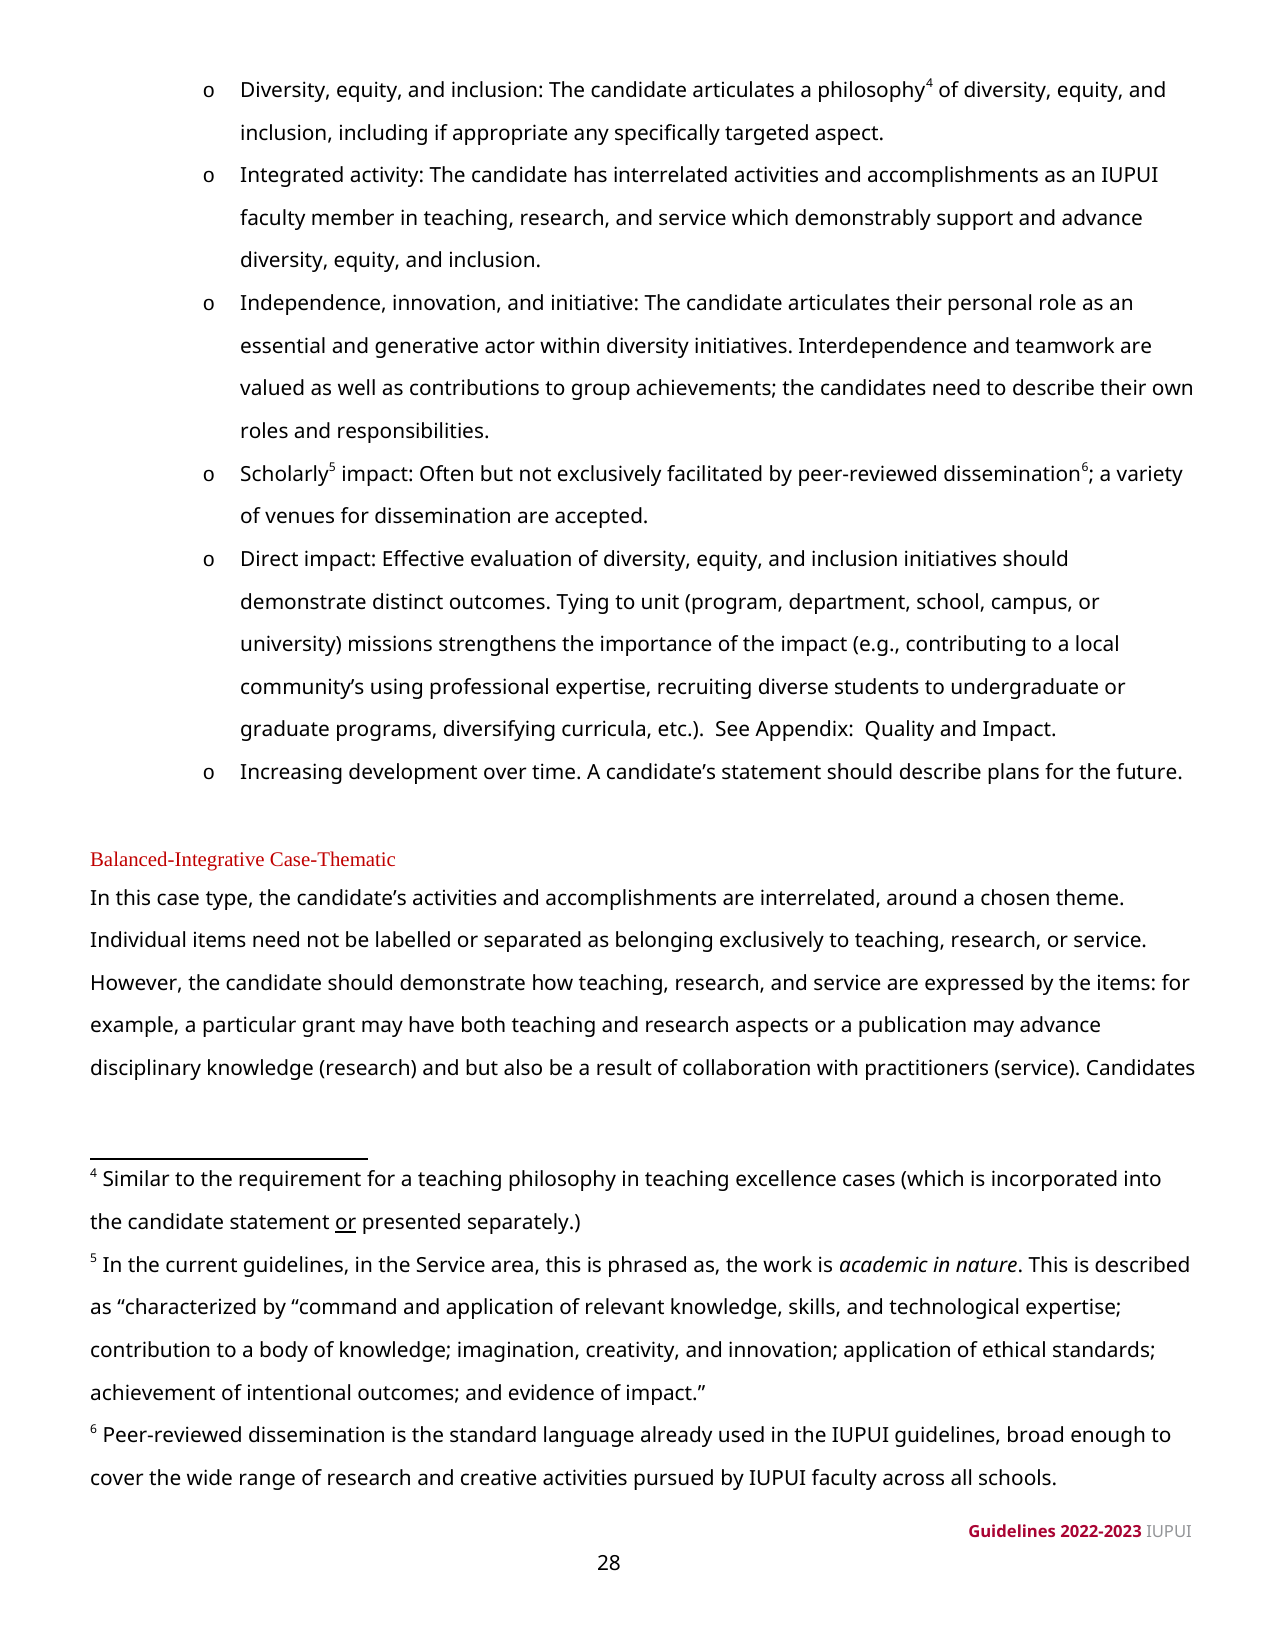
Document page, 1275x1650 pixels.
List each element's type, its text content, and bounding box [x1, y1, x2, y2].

list Independence, innovation, and initiative: The candidate articulates their personal role as an essential and generative actor within diversity initiatives. Interdependence and teamwork are valued as well as contributions to group achievements; the candidates need to describe their own roles and responsibilities. [202, 288, 1200, 444]
list Diversity, equity, and inclusion: The candidate articulates a philosophy of diversity, equity, and inclusion, including if appropriate any specifically targeted aspect. [202, 75, 1200, 146]
list Increasing development over time. A candidate’s statement should describe plans for the future. [202, 757, 1200, 786]
list Direct impact: Effective evaluation of diversity, equity, and inclusion initiatives should demonstrate distinct outcomes. Tying to unit (program, department, school, campus, or university) missions strengthens the importance of the impact (e.g., contributing to a local community’s using professional expertise, recruiting diverse students to undergraduate or graduate programs, diversifying curricula, etc.). See Appendix: Quality and Impact. [202, 544, 1200, 743]
list Scholarly impact: Often but not exclusively facilitated by peer-reviewed dissemination; a variety of venues for dissemination are accepted. [202, 459, 1200, 530]
text In this case type, the candidate’s activities and accomplishments are interrelated, around a chosen theme. Individual items need not be labelled or separated as belonging exclusively to teaching, research, or service. However, the candidate should demonstrate how teaching, research, and service are expressed by the items: for example, a particular grant may have both teaching and research aspects or a publication may advance disciplinary knowledge (research) and but also be a result of collaboration with practitioners (service). Candidates will state their integrative philosophy and show how their most important accomplishments demonstrate peer-evaluated impact and quality. [90, 883, 1200, 1082]
subtitle Balanced-Integrative Case-Thematic [90, 847, 1200, 871]
list Integrated activity: The candidate has interrelated activities and accomplishments as an IUPUI faculty member in teaching, research, and service which demonstrably support and advance diversity, equity, and inclusion. [202, 160, 1200, 274]
